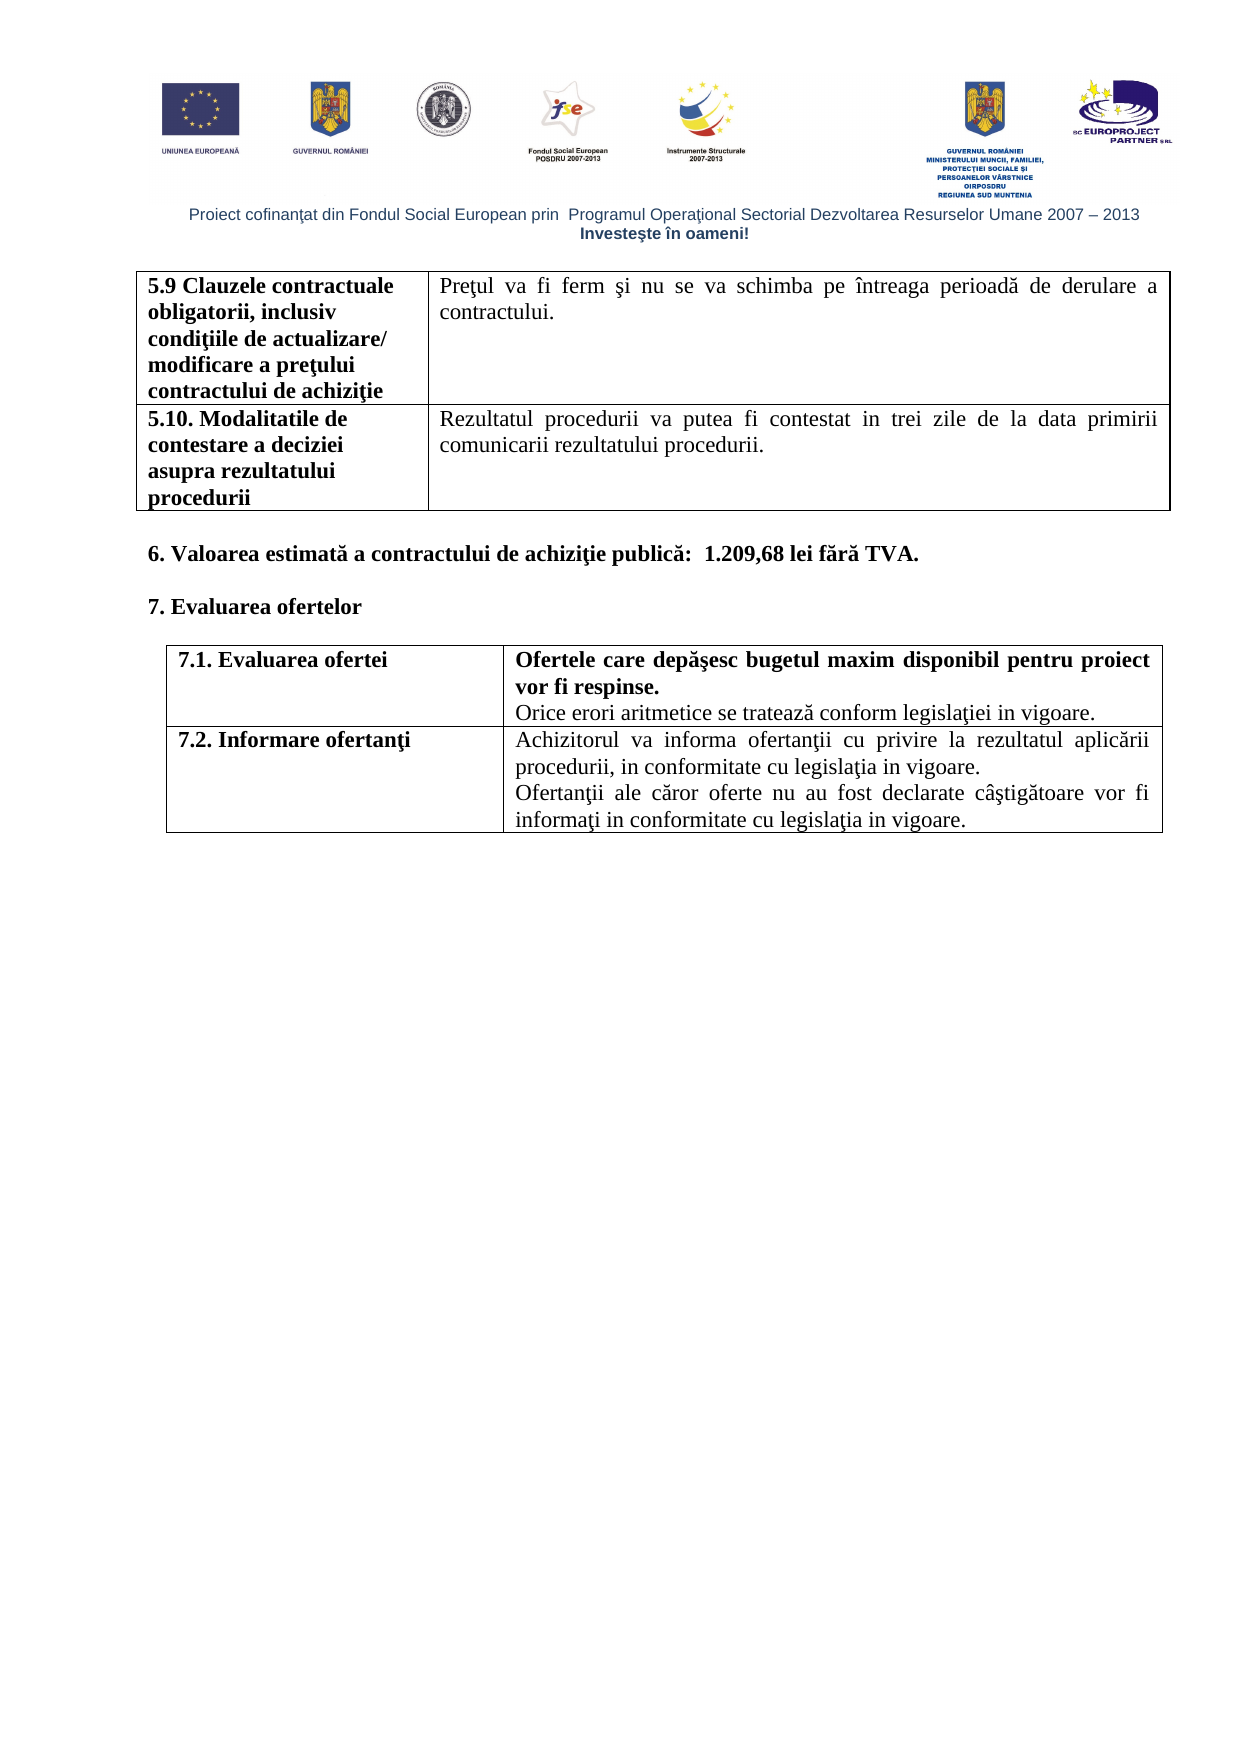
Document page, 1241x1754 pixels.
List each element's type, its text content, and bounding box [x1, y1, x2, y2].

table_header Ofertele care depăşesc bugetul maxim disponibil pentru proiect vor fi respinse. Orice erori aritmetice se tratează conform legislaţiei in vigoare. [504, 646, 1162, 726]
text 7. Evaluarea ofertelor [148, 593, 1181, 619]
picture [149, 73, 1180, 205]
table_cell 7.2. Informare ofertanţi [167, 727, 503, 832]
text 6. Valoarea estimată a contractului de achiziţie publică: 1.209,68 lei fără TVA. [148, 540, 1181, 566]
table_cell Achizitorul va informa ofertanţii cu privire la rezultatul aplicării procedurii, in conformitate cu legislaţia in vigoare. Ofertanţii ale căror oferte nu au fost declarate câştigătoare vor fi informaţi in conformitate cu legislaţia in vigoare. [504, 727, 1162, 832]
table_header 7.1. Evaluarea ofertei [167, 646, 503, 726]
table_cell 5.10. Modalitatile de contestare a deciziei asupra rezultatului procedurii [137, 405, 428, 510]
table_cell 5.9 Clauzele contractuale obligatorii, inclusiv condiţiile de actualizare/ modificare a preţului contractului de achiziţie [137, 272, 428, 404]
table_cell Preţul va fi ferm şi nu se va schimba pe întreaga perioadă de derulare a contractului. [429, 272, 1169, 404]
table_cell Rezultatul procedurii va putea fi contestat in trei zile de la data primirii comunicarii rezultatului procedurii. [429, 405, 1169, 510]
